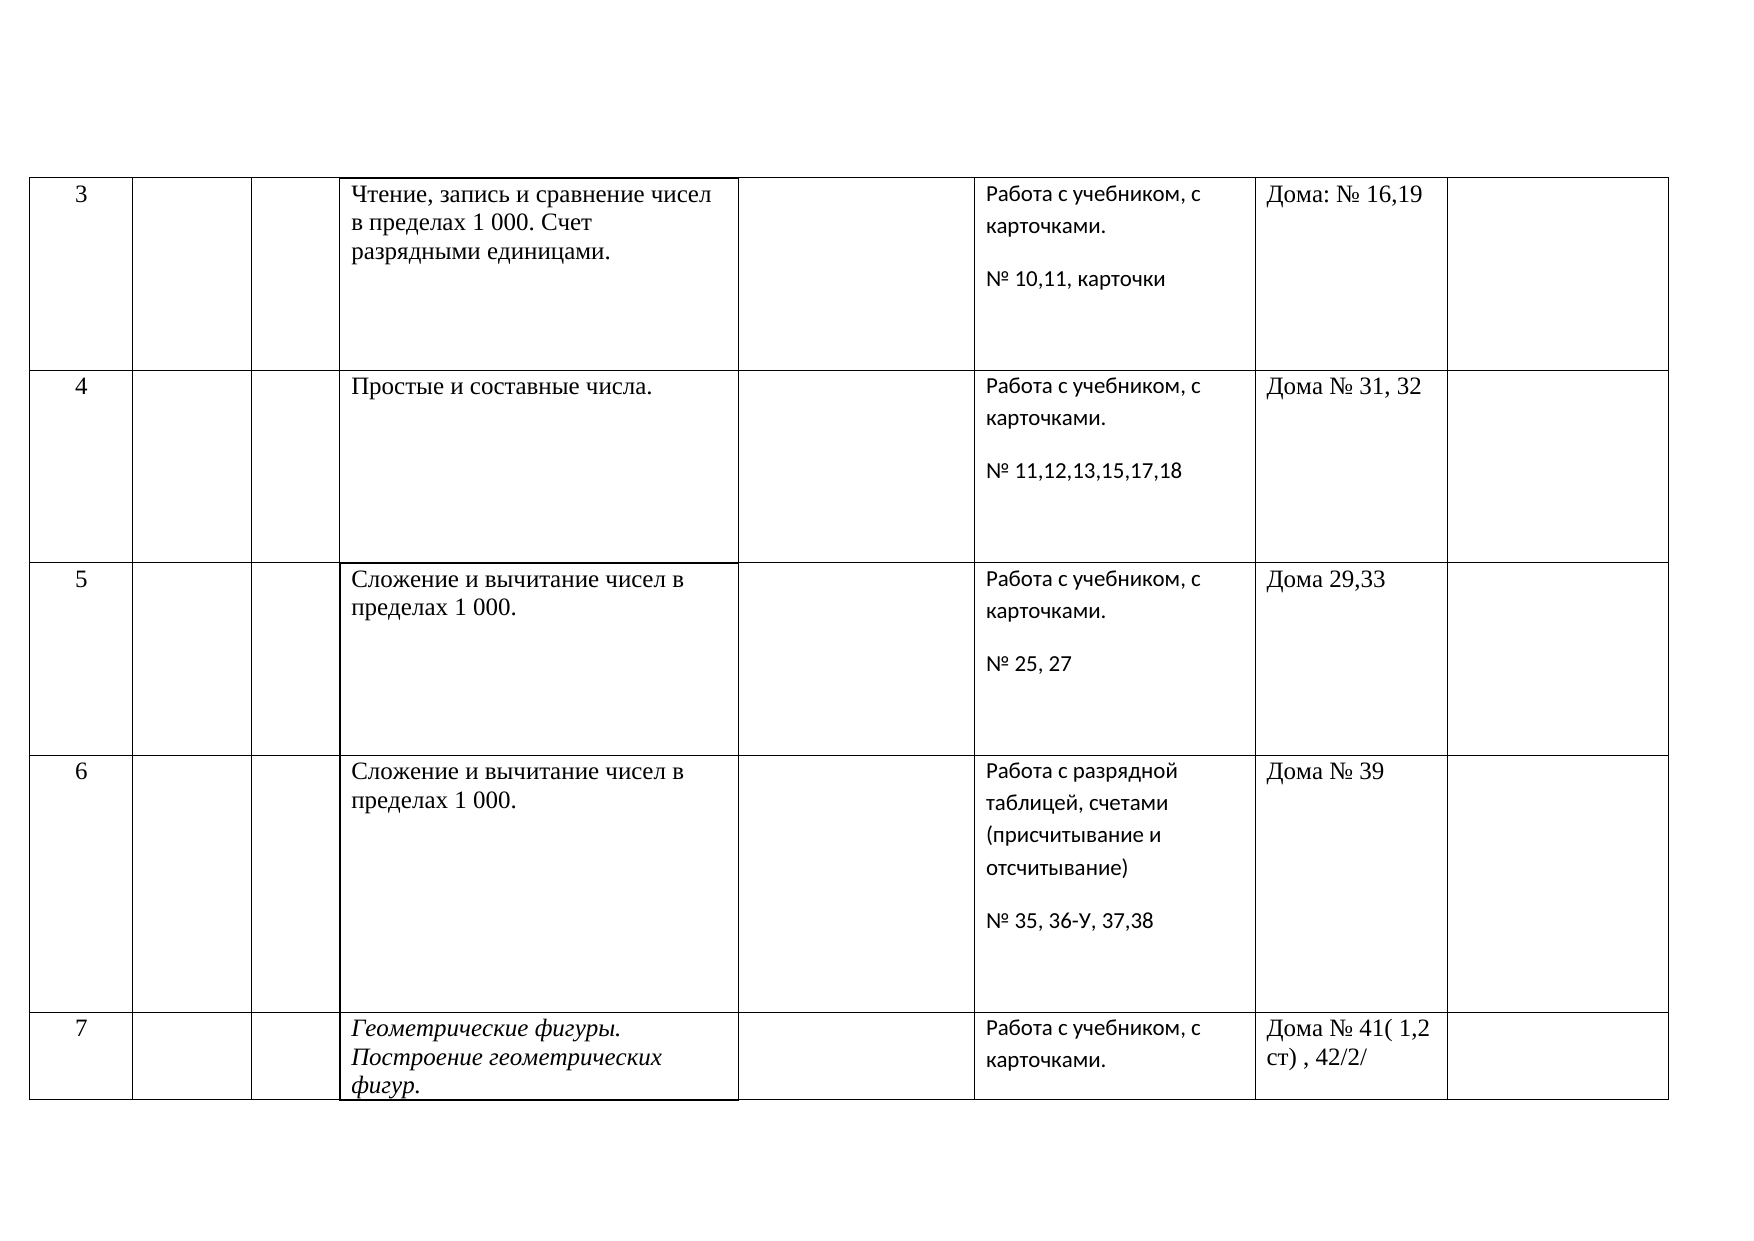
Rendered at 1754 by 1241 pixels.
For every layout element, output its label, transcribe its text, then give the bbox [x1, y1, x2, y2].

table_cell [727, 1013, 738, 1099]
table_cell [1448, 371, 1668, 562]
table_cell [252, 178, 339, 370]
table_cell [133, 756, 251, 1012]
table_cell 3 [30, 178, 132, 370]
table_cell Сложение и вычитание чисел в пределах 1 000. [341, 564, 738, 755]
table_cell Работа с учебником, с карточками. № 11,12,13,15,17,18 [975, 371, 1255, 562]
table_cell [252, 756, 339, 1012]
table_cell [739, 1013, 974, 1099]
table_cell 7 [30, 1013, 132, 1099]
table_cell [739, 371, 974, 562]
table_cell 5 [30, 563, 132, 755]
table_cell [975, 1013, 1255, 1099]
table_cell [1256, 1013, 1447, 1099]
table_cell Дома 29,33 [1256, 563, 1447, 755]
table_cell [252, 563, 339, 755]
table_cell [133, 178, 251, 370]
table_cell Чтение, запись и сравнение чисел в пределах 1 000. Счет разрядными единицами. [340, 179, 738, 370]
table_cell [252, 371, 339, 562]
table_cell [133, 563, 251, 755]
table_cell [1448, 178, 1668, 370]
table_cell Сложение и вычитание чисел в пределах 1 000. [341, 756, 738, 1012]
table_cell Работа с учебником, с карточками. № 10,11, карточки [975, 178, 1255, 370]
table_cell [133, 371, 251, 562]
table_cell [1448, 1013, 1668, 1099]
table_cell Простые и составные числа. [340, 371, 738, 562]
table_cell Дома: № 16,19 [1256, 178, 1447, 370]
table_cell [1448, 756, 1668, 1012]
table_cell Дома № 31, 32 [1256, 371, 1447, 562]
table_cell [1448, 563, 1668, 755]
table_cell 4 [30, 371, 132, 562]
table_cell 6 [30, 756, 132, 1012]
table_cell Работа с учебником, с карточками. № 25, 27 [975, 563, 1255, 755]
table_cell [252, 1013, 339, 1099]
table_cell Дома № 39 [1256, 756, 1447, 1012]
table_cell [739, 563, 974, 755]
table_cell [739, 756, 974, 1012]
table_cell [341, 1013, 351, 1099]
table_cell Работа с разрядной таблицей, счетами (присчитывание и отсчитывание) № 35, 36-У, 37,38 [975, 756, 1255, 1012]
table_cell [133, 1013, 251, 1099]
table_cell [739, 178, 974, 370]
